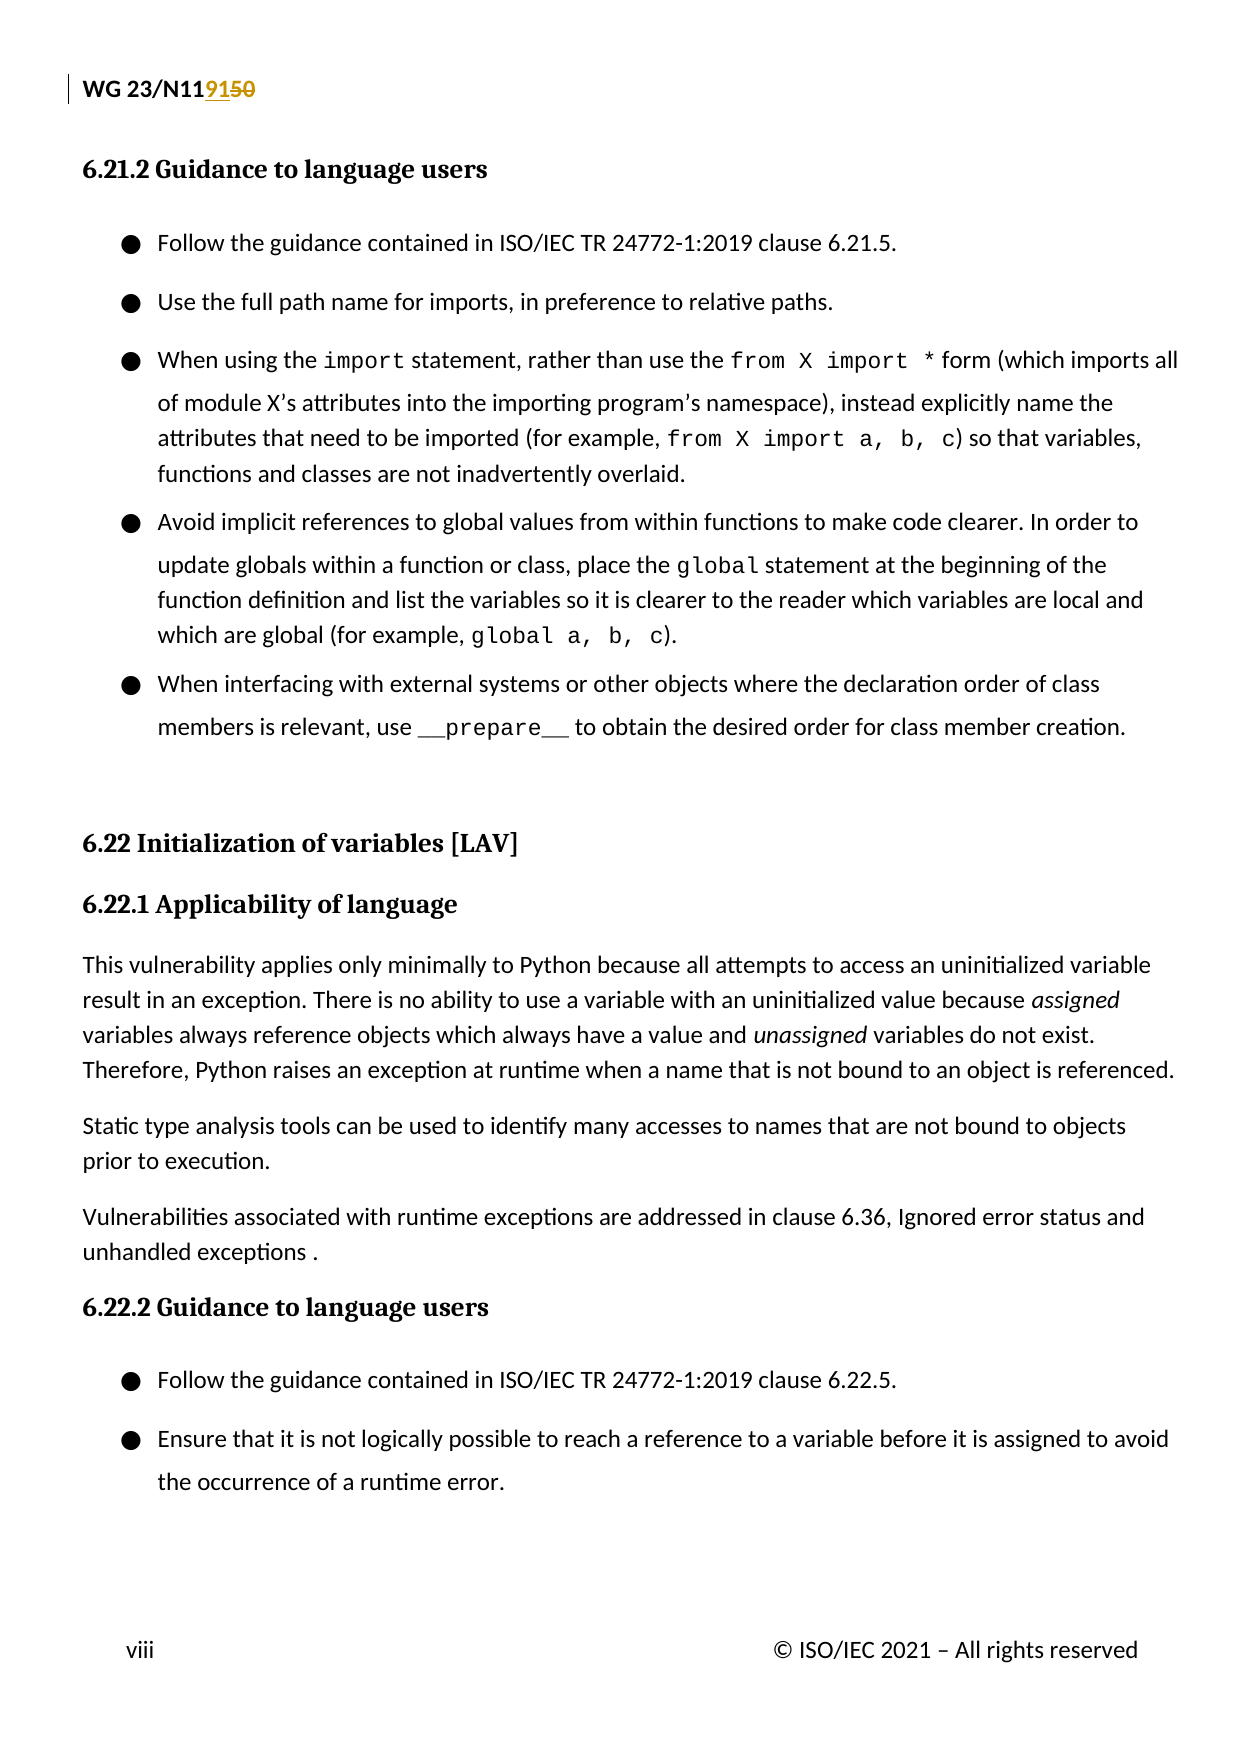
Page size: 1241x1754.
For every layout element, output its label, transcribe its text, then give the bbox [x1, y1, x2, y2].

list Use the full path name for imports, in preference to relative paths. [120, 273, 1182, 324]
subtitle 6.22.2 Guidance to language users [82, 1292, 1182, 1323]
list Avoid implicit references to global values from within functions to make code clearer. In order to update globals within a function or class, place the global statement at the beginning of the function definition and list the variables so it is clearer to the reader which variables are local and which are global (for example, global a, b, c). [120, 493, 1182, 651]
subtitle 6.22.1 Applicability of language [82, 889, 1182, 920]
list When interfacing with external systems or other objects where the declaration order of class members is relevant, use __prepare__ to obtain the desired order for class member creation. [120, 655, 1182, 742]
text This vulnerability applies only minimally to Python because all attempts to access an uninitialized variable result in an exception. There is no ability to use a variable with an uninitialized value because assigned variables always reference objects which always have a value and unassigned variables do not exist. Therefore, Python raises an exception at runtime when a name that is not bound to an object is referenced. [82, 949, 1182, 1085]
text Static type analysis tools can be used to identify many accesses to names that are not bound to objects prior to execution. [82, 1110, 1182, 1176]
list When using the import statement, rather than use the from X import * form (which imports all of module X’s attributes into the importing program’s namespace), instead explicitly name the attributes that need to be imported (for example, from X import a, b, c) so that variables, functions and classes are not inadvertently overlaid. [120, 332, 1182, 489]
subtitle 6.21.2 Guidance to language users [82, 154, 1182, 185]
list Follow the guidance contained in ISO/IEC TR 24772-1:2019 clause 6.22.5. [120, 1352, 1182, 1403]
list Follow the guidance contained in ISO/IEC TR 24772-1:2019 clause 6.21.5. [120, 214, 1182, 265]
text Vulnerabilities associated with runtime exceptions are addressed in clause 6.36, Ignored error status and unhandled exceptions . [82, 1201, 1182, 1266]
list Ensure that it is not logically possible to reach a reference to a variable before it is assigned to avoid the occurrence of a runtime error. [120, 1411, 1182, 1497]
subtitle 6.22 Initialization of variables [LAV] [82, 828, 1182, 859]
